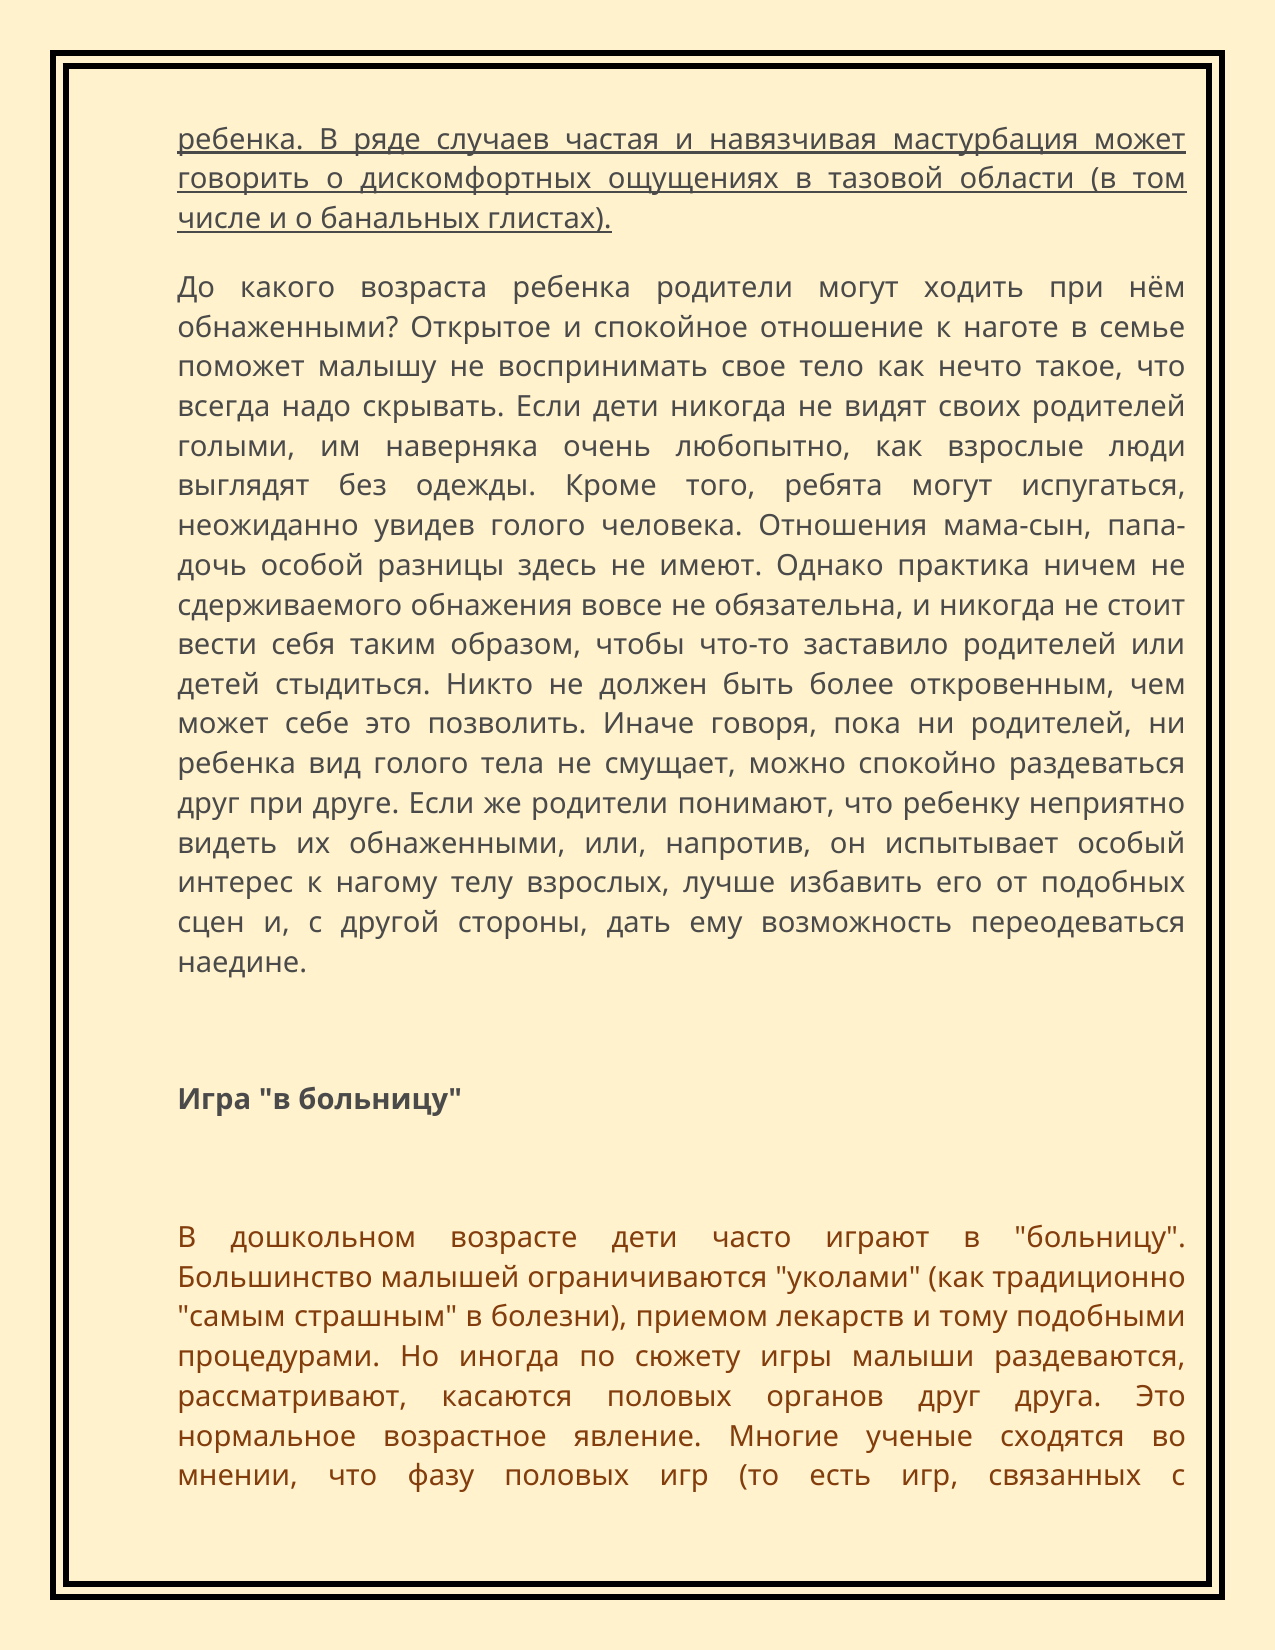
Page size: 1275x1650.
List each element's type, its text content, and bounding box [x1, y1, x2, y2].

text Игра "в больницу" [177, 1079, 1187, 1118]
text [177, 1216, 1187, 1494]
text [177, 118, 1187, 191]
text До какого возраста ребенка родители могут ходить при нём обнаженными? Открытое и спокойное отношение к наготе в семье поможет малышу не воспринимать свое тело как нечто такое, что всегда надо скрывать. Если дети никогда не видят своих родителей голыми, им наверняка очень любопытно, как взрослые люди выглядят без одежды. Кроме того, ребята могут испугаться, неожиданно увидев голого человека. Отношения мама-сын, папа-дочь особой разницы здесь не имеют. Однако практика ничем не сдерживаемого обнажения вовсе не обязательна, и никогда не стоит вести себя таким образом, чтобы что-то заставило родителей или детей стыдиться. Никто не должен быть более откровенным, чем может себе это позволить. Иначе говоря, пока ни родителей, ни ребенка вид голого тела не смущает, можно спокойно раздеваться друг при друге. Если же родители понимают, что ребенку неприятно видеть их обнаженными, или, напротив, он испытывает особый интерес к нагому телу взрослых, лучше избавить его от подобных сцен и, с другой стороны, дать ему возможность переодеваться наедине. [177, 266, 1187, 981]
